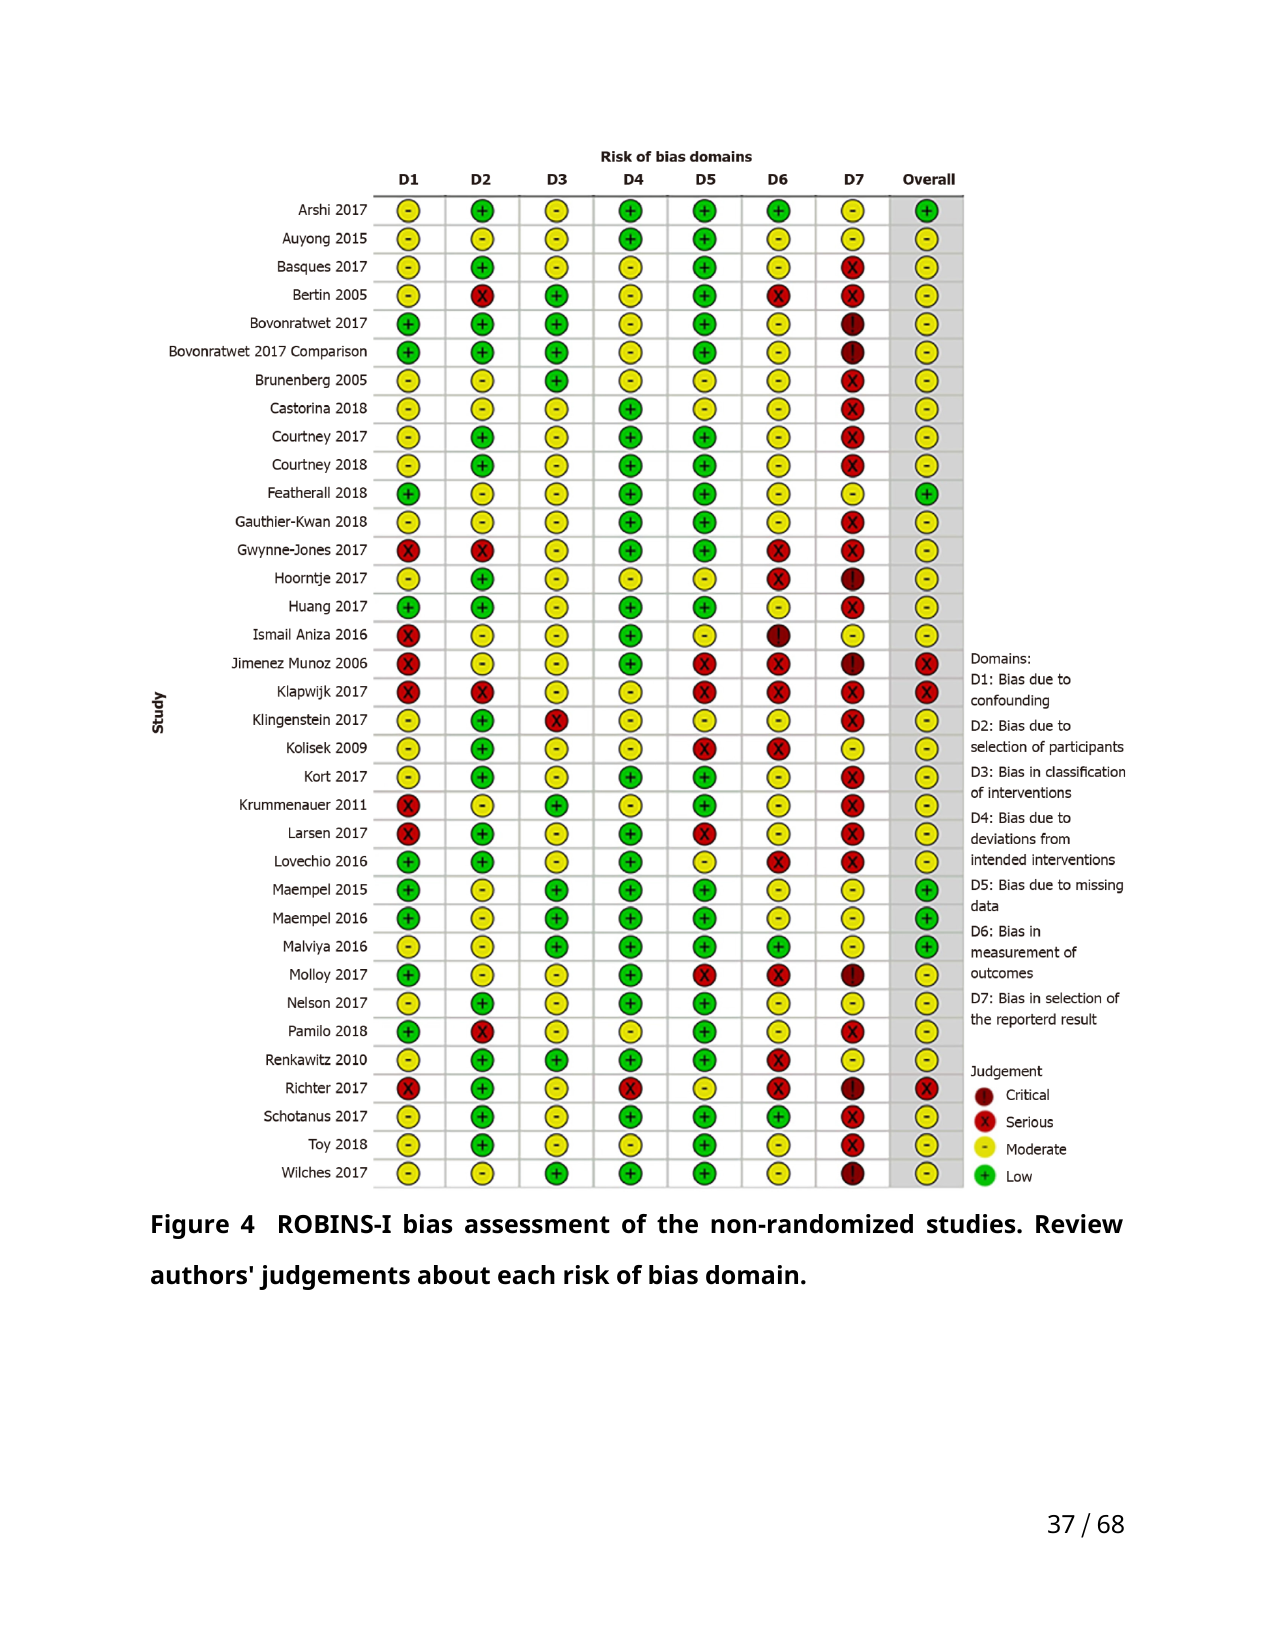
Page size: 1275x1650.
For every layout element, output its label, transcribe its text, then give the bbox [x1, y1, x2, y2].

text Figure 4 ROBINS-I bias assessment of the non-randomized studies. Review authors' judgements about each risk of bias domain. [150, 1206, 1125, 1291]
picture [150, 150, 1125, 1192]
